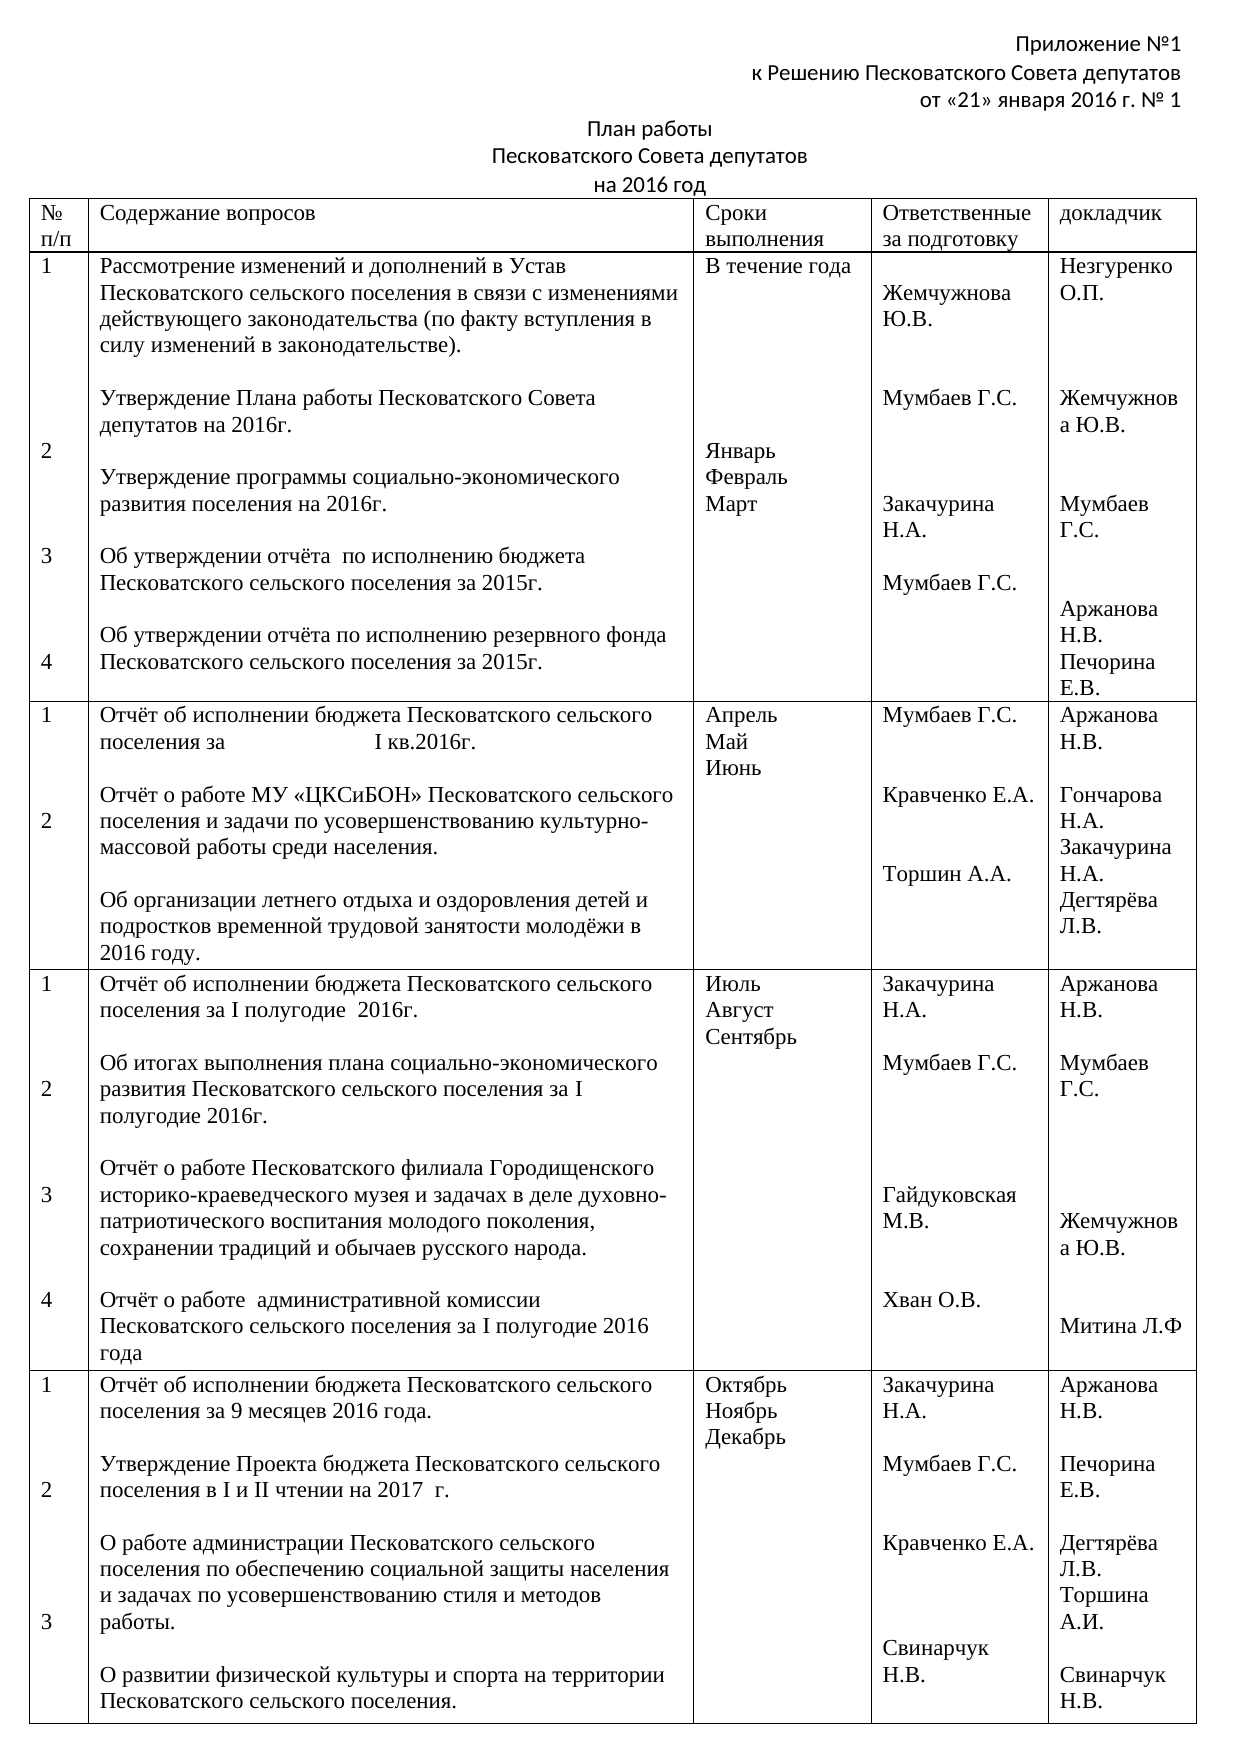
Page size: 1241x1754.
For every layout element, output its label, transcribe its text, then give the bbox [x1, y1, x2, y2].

table_cell Октябрь Ноябрь Декабрь [694, 1371, 871, 1723]
table_cell Июль Август Сентябрь [694, 970, 871, 1370]
table_header № п/п [30, 199, 88, 251]
table_cell Отчёт об исполнении бюджета Песковатского сельского поселения за I кв.2016г. Отчёт о работе МУ «ЦКСиБОН» Песковатского сельского поселения и задачи по усовершенствованию культурно-массовой работы среди населения. Об организации летнего отдыха и оздоровления детей и подростков временной трудовой занятости молодёжи в 2016 году. [89, 702, 693, 969]
table_cell 1 2 [30, 702, 88, 969]
text от «21» января 2016 г. № 1 [118, 86, 1181, 114]
table_cell Незгуренко О.П. Жемчужнова Ю.В. Мумбаев Г.С. Аржанова Н.В. Печорина Е.В. [1049, 253, 1196, 701]
table_cell 1 2 3 [30, 1371, 88, 1723]
text к Решению Песковатского Совета депутатов [118, 58, 1181, 86]
table_cell Апрель Май Июнь [694, 702, 871, 969]
table_cell Закачурина Н.А. Мумбаев Г.С. Гайдуковская М.В. Хван О.В. [872, 970, 1048, 1370]
table_header Сроки выполнения [694, 199, 871, 251]
text Приложение №1 [118, 29, 1181, 58]
text План работы [118, 114, 1181, 142]
table_cell Мумбаев Г.С. Кравченко Е.А. Торшин А.А. [872, 702, 1048, 969]
text Песковатского Совета депутатов [118, 142, 1181, 170]
table_header Содержание вопросов [89, 199, 693, 251]
table_cell Отчёт об исполнении бюджета Песковатского сельского поселения за I полугодие 2016г. Об итогах выполнения плана социально-экономического развития Песковатского сельского поселения за I полугодие 2016г. Отчёт о работе Песковатского филиала Городищенского историко-краеведческого музея и задачах в деле духовно-патриотического воспитания молодого поколения, сохранении традиций и обычаев русского народа. Отчёт о работе административной комиссии Песковатского сельского поселения за I полугодие 2016 года [89, 970, 693, 1370]
table_cell Аржанова Н.В. Печорина Е.В. Дегтярёва Л.В. Торшина А.И. Свинарчук Н.В. [1049, 1371, 1196, 1723]
table_cell Отчёт об исполнении бюджета Песковатского сельского поселения за 9 месяцев 2016 года. Утверждение Проекта бюджета Песковатского сельского поселения в I и II чтении на 2017 г. О работе администрации Песковатского сельского поселения по обеспечению социальной защиты населения и задачах по усовершенствованию стиля и методов работы. О развитии физической культуры и спорта на территории Песковатского сельского поселения. [89, 1371, 693, 1723]
table_cell Закачурина Н.А. Мумбаев Г.С. Кравченко Е.А. Свинарчук Н.В. [872, 1371, 1048, 1723]
table_cell Аржанова Н.В. Гончарова Н.А. Закачурина Н.А. Дегтярёва Л.В. [1049, 702, 1196, 969]
table_cell Аржанова Н.В. Мумбаев Г.С. Жемчужнова Ю.В. Митина Л.Ф [1049, 970, 1196, 1370]
text на 2016 год [118, 170, 1181, 198]
table_cell Рассмотрение изменений и дополнений в Устав Песковатского сельского поселения в связи с изменениями действующего законодательства (по факту вступления в силу изменений в законодательстве). Утверждение Плана работы Песковатского Совета депутатов на 2016г. Утверждение программы социально-экономического развития поселения на 2016г. Об утверждении отчёта по исполнению бюджета Песковатского сельского поселения за 2015г. Об утверждении отчёта по исполнению резервного фонда Песковатского сельского поселения за 2015г. [89, 253, 693, 701]
table_cell Жемчужнова Ю.В. Мумбаев Г.С. Закачурина Н.А. Мумбаев Г.С. [872, 253, 1048, 701]
table_header докладчик [1049, 199, 1196, 251]
table_cell 1 2 3 4 [30, 253, 88, 701]
table_cell В течение года Январь Февраль Март [694, 253, 871, 701]
table_cell 1 2 3 4 [30, 970, 88, 1370]
table_header Ответственные за подготовку [872, 199, 1048, 251]
